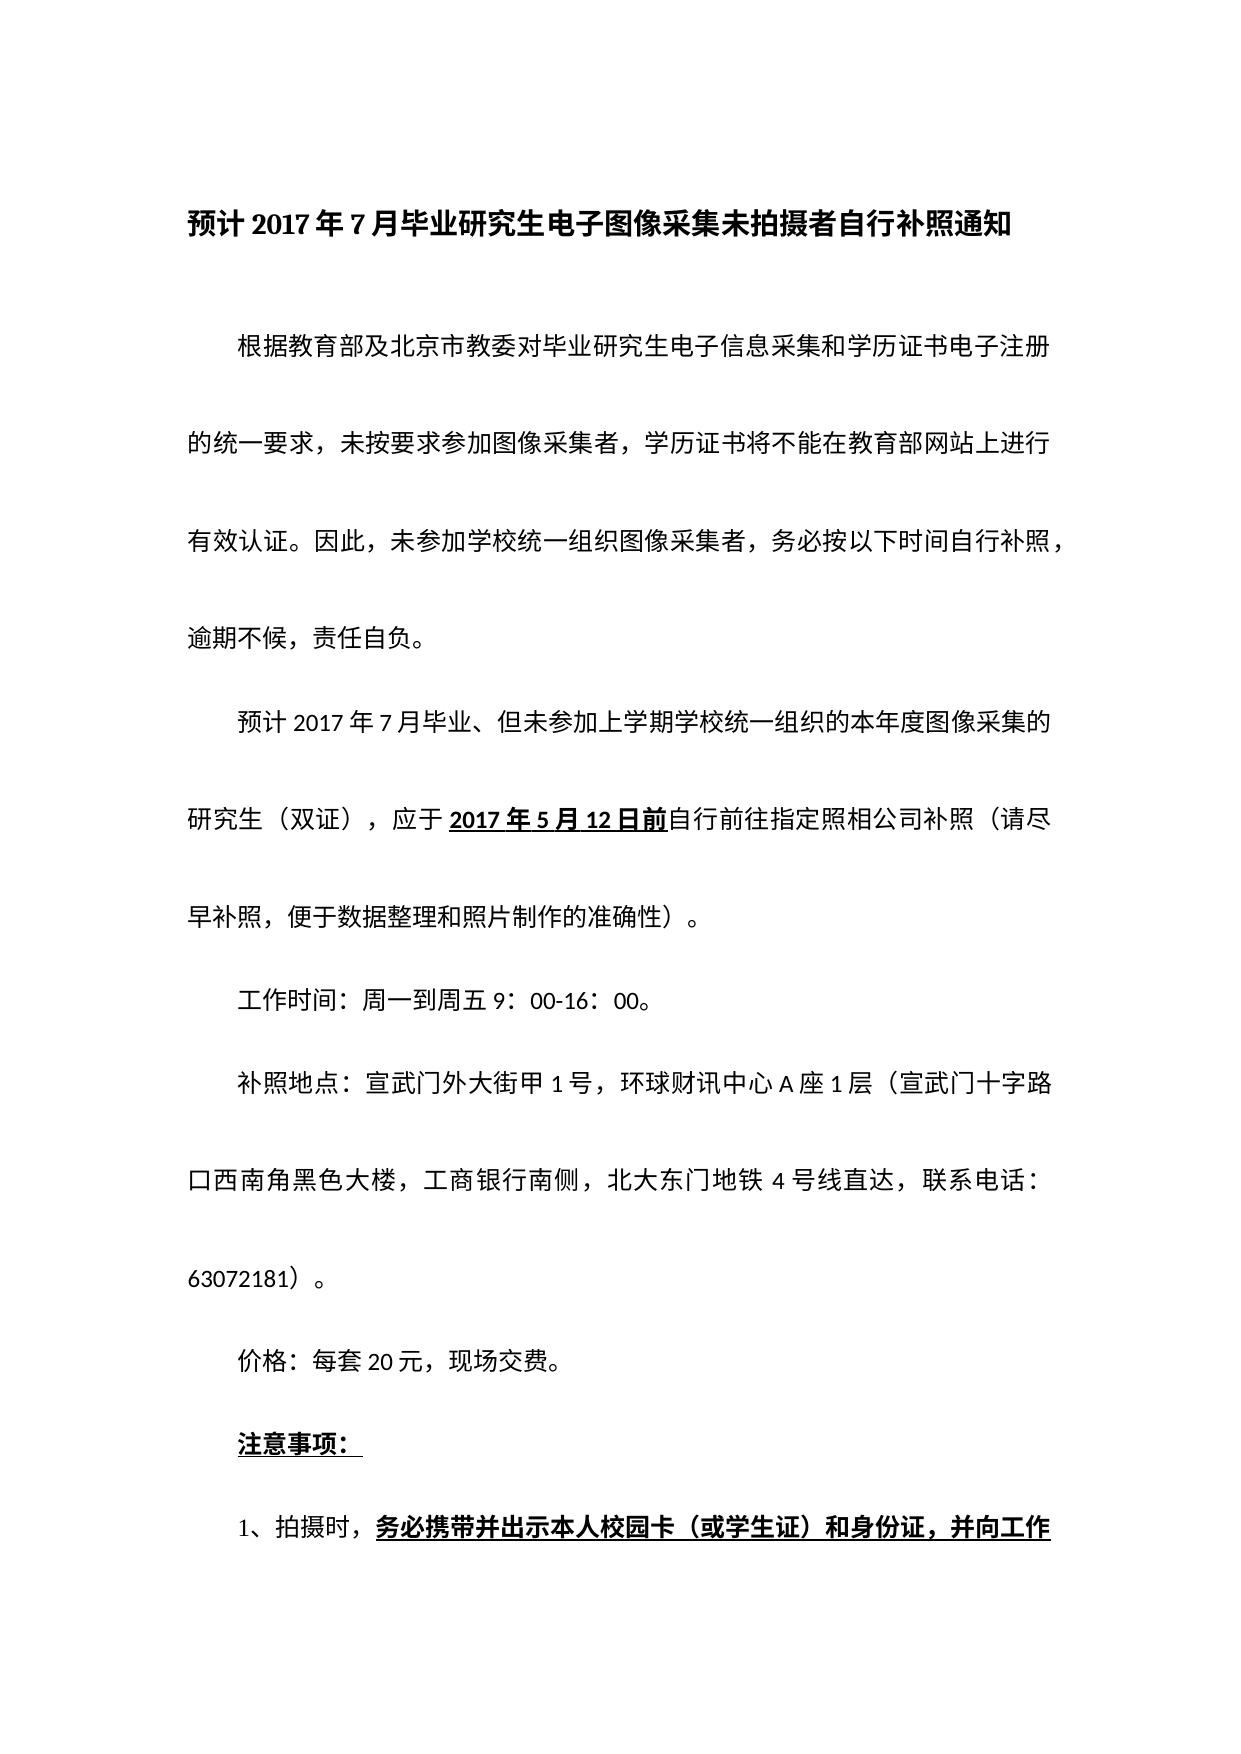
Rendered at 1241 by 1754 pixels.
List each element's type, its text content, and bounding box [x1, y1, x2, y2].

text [187, 1493, 1053, 1558]
text 价格：每套20元，现场交费。 [187, 1327, 1053, 1392]
text 根据教育部及北京市教委对毕业研究生电子信息采集和学历证书电子注册的统一要求，未按要求参加图像采集者，学历证书将不能在教育部网站上进行有效认证。因此，未参加学校统一组织图像采集者，务必按以下时间自行补照，逾期不候，责任自负。 [187, 312, 1053, 669]
text 预计2017年7月毕业、但未参加上学期学校统一组织的本年度图像采集的研究生（双证），应于2017年5月12日前自行前往指定照相公司补照（请尽早补照，便于数据整理和照片制作的准确性）。 [187, 688, 1053, 948]
text 注意事项： [187, 1410, 1053, 1475]
text 预计2017年7月毕业研究生电子图像采集未拍摄者自行补照通知 [187, 189, 1053, 254]
text 工作时间：周一到周五9：00-16：00。 [187, 966, 1053, 1031]
text 补照地点：宣武门外大街甲1号，环球财讯中心A座1层（宣武门十字路口西南角黑色大楼，工商银行南侧，北大东门地铁4号线直达，联系电话：63072181）。 [187, 1049, 1053, 1309]
